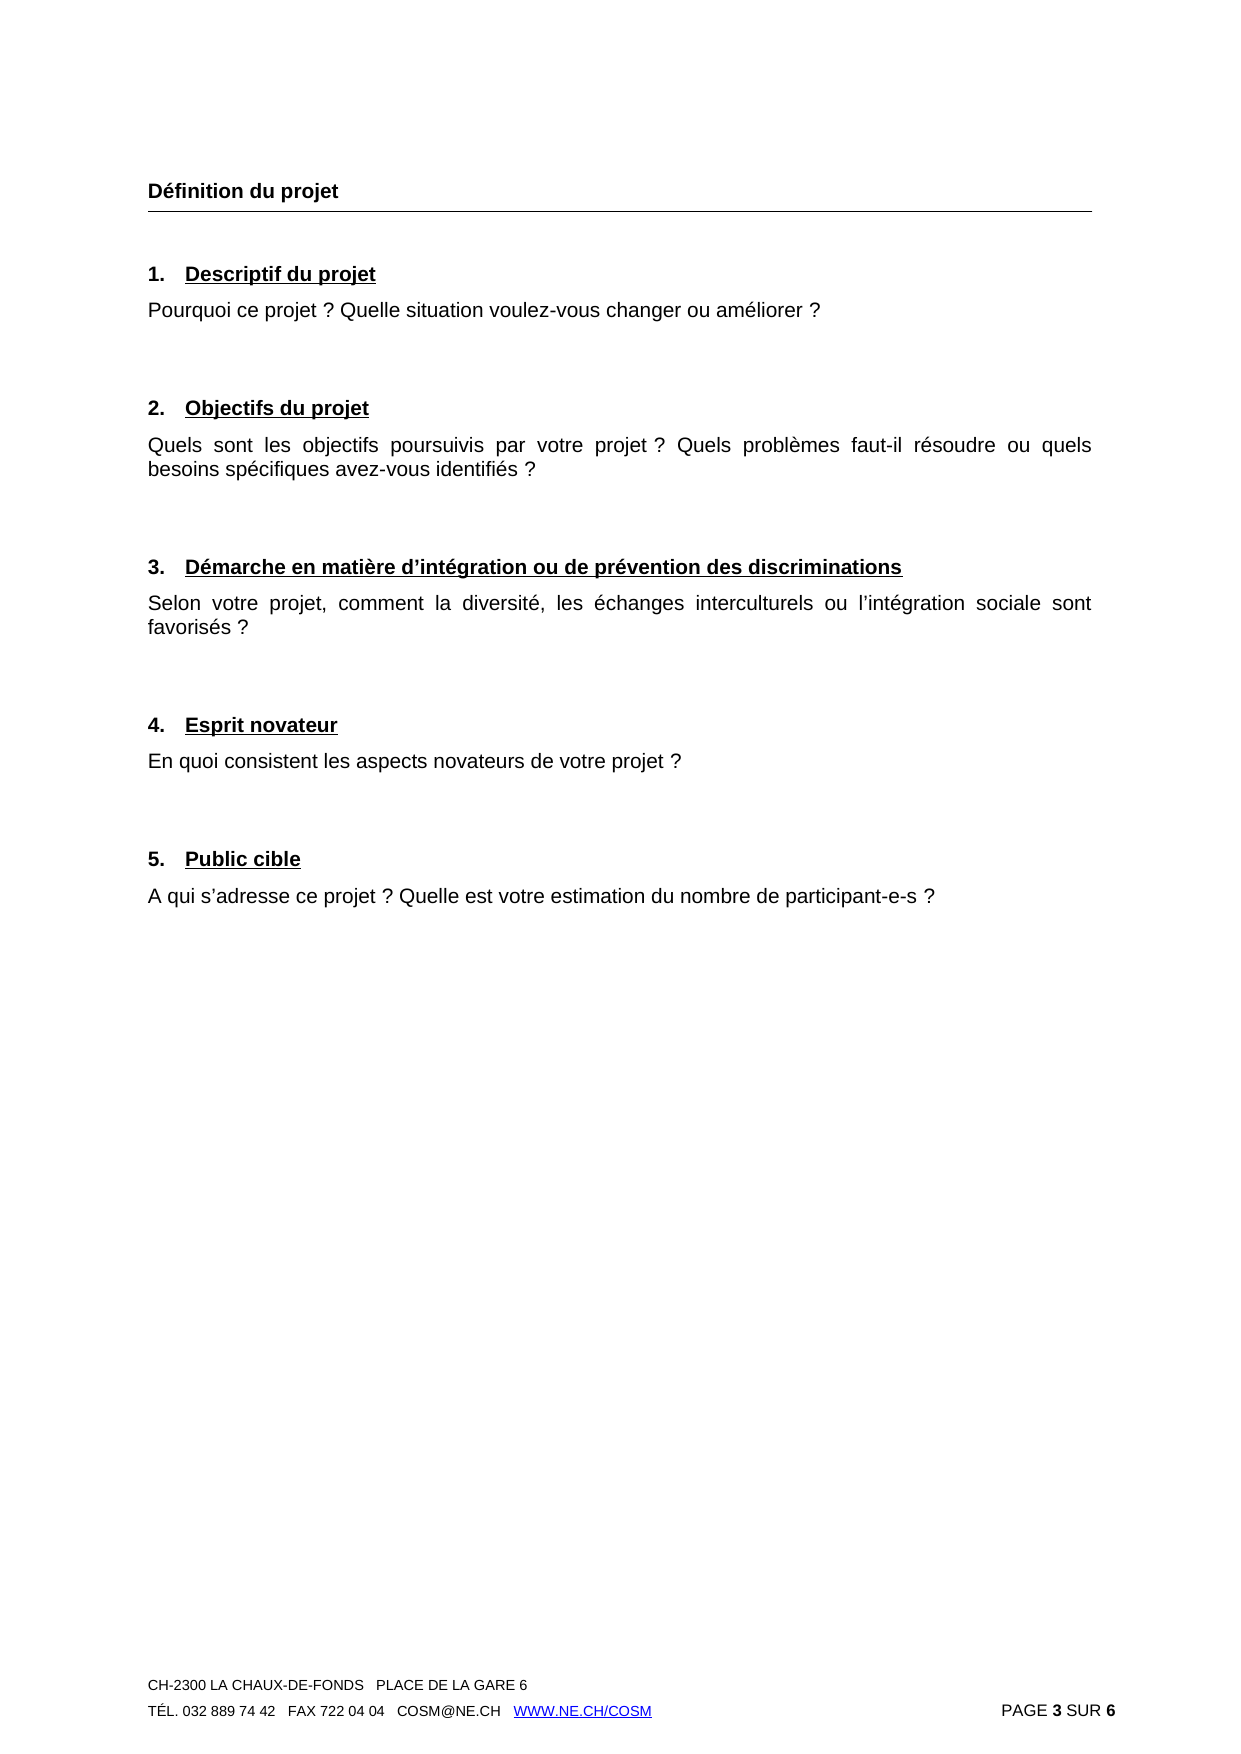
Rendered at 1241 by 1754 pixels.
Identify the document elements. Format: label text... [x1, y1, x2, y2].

list Pourquoi ce projet ? Quelle situation voulez-vous changer ou améliorer ? [148, 298, 1092, 322]
list Définition du projet [148, 178, 1092, 211]
list Selon votre projet, comment la diversité, les échanges interculturels ou l’intégration sociale sont favorisés ? [148, 591, 1092, 639]
text Objectifs du projet [148, 396, 1092, 420]
text Démarche en matière d’intégration ou de prévention des discriminations [148, 554, 1092, 578]
text Public cible [148, 847, 1092, 871]
text Descriptif du projet [148, 262, 1092, 286]
list Quels sont les objectifs poursuivis par votre projet ? Quels problèmes faut-il résoudre ou quels besoins spécifiques avez-vous identifiés ? [148, 433, 1092, 481]
list A qui s’adresse ce projet ? Quelle est votre estimation du nombre de participant-e-s ? [148, 884, 1092, 908]
list En quoi consistent les aspects novateurs de votre projet ? [148, 749, 1092, 773]
text Esprit novateur [148, 713, 1092, 737]
